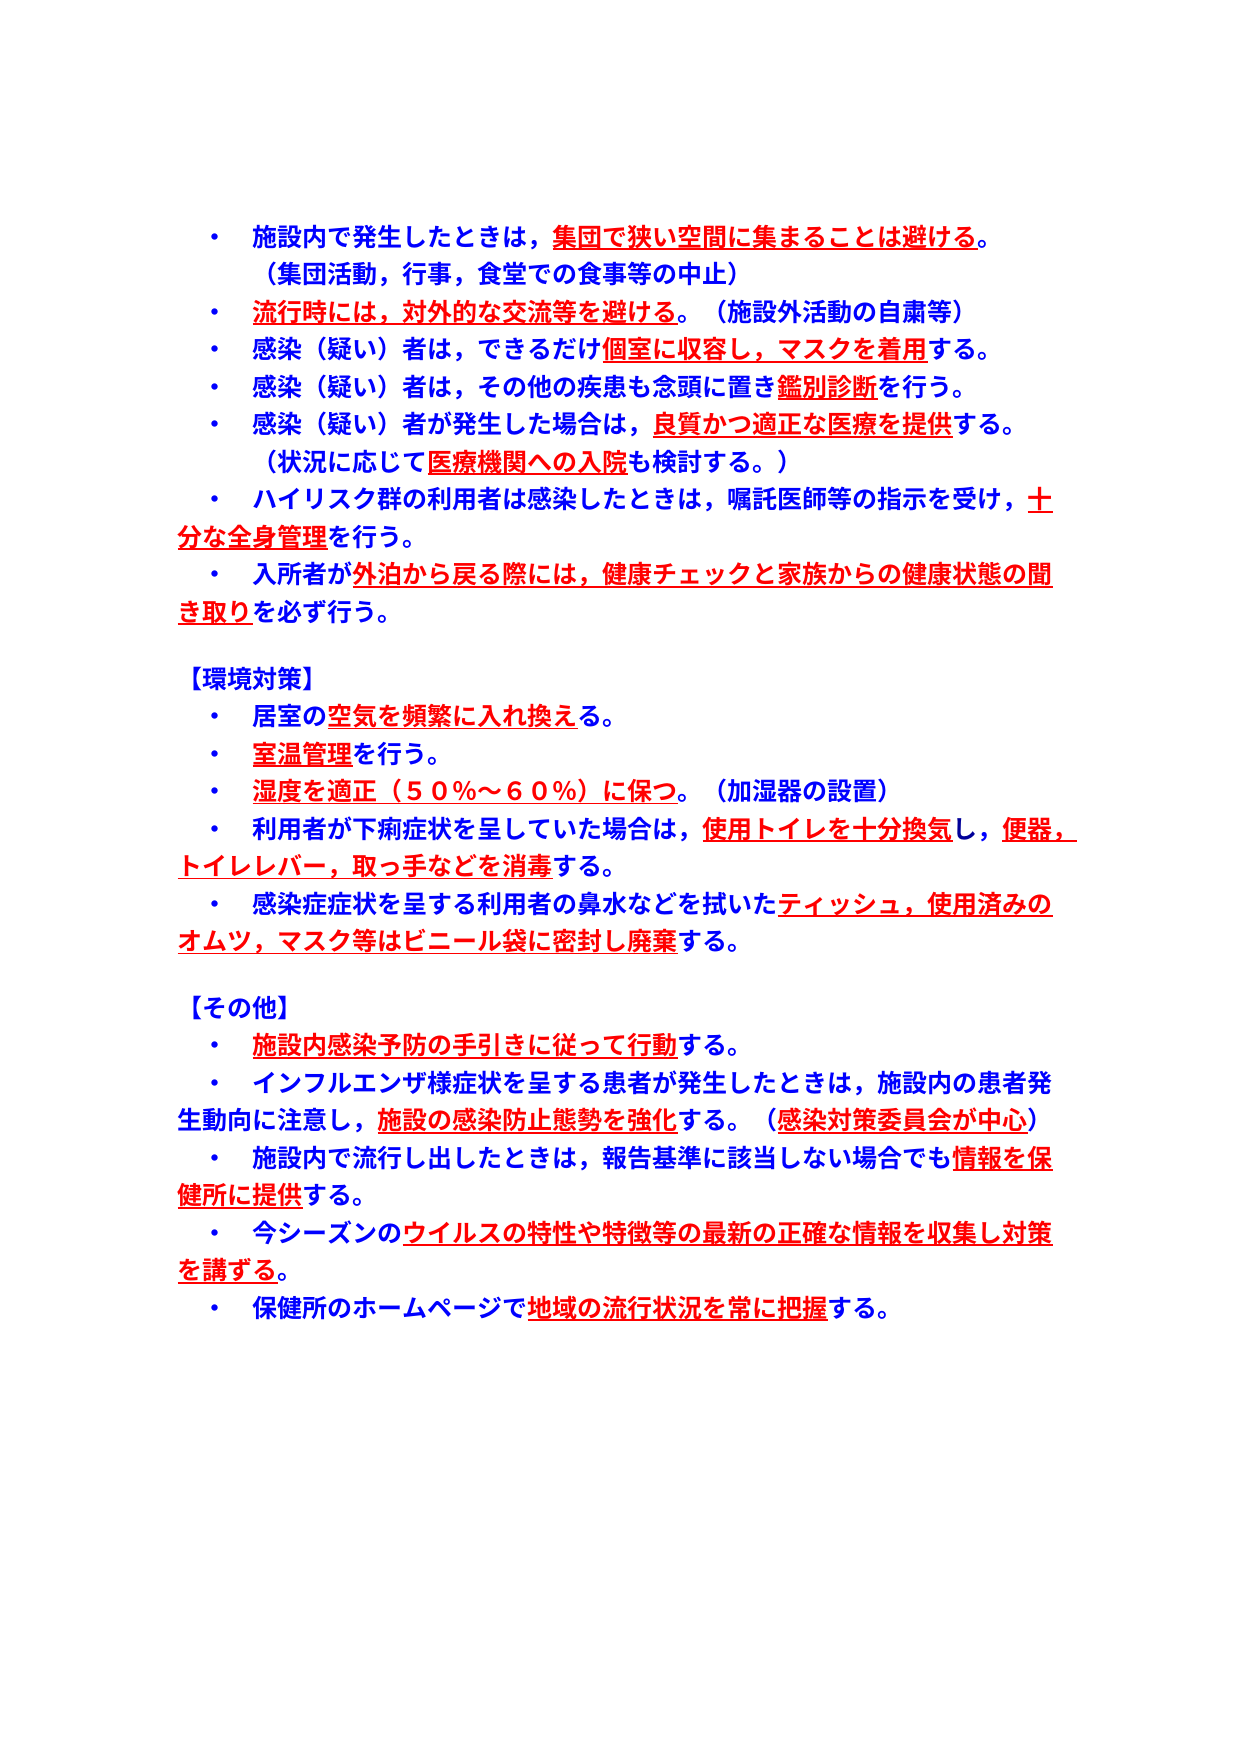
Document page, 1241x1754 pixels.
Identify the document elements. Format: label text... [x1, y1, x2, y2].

text 【環境対策】 ・ 居室の空気を頻繁に入れ換える。 ・ 室温管理を行う。 ・ 湿度を適正（５０％～６０％）に保つ。（加湿器の設置） ・ 利用者が下痢症状を呈していた場合は，使用トイレを十分換気し，便器，トイレレバー，取っ手などを消毒する。 ・ 感染症症状を呈する利用者の鼻水などを拭いたティッシュ，使用済みのオムツ，マスク等はビニール袋に密封し廃棄する。 [177, 883, 1063, 1183]
text 【その他】 ・ 施設内感染予防の手引きに従って行動する。 ・ インフルエンザ様症状を呈する患者が発生したときは，施設内の患者発生動向に注意し，施設の感染防止態勢を強化する。（感染対策委員会が中心） ・ 施設内で流行し出したときは，報告基準に該当しない場合でも情報を保健所に提供する。 ・ 今シーズンのウイルスの特性や特徴等の最新の正確な情報を収集し対策を講ずる。 ・ 保健所のホームページで地域の流行状況を常に把握する。 [177, 1213, 1063, 1550]
text 【利用者（入所者）】 （感染を防止し，被害を最小限に抑える） ・ ワクチン接種を勧奨する。 ・ 心臓，呼吸器系の慢性疾患，糖尿病，腎疾患などの既往の有無を確認しておく。 ・ 体温測定，呼吸器症状の有無の確認など健康管理を徹底する。（特に夜間時間帯） ・ 施設内で発生したときは，集団で狭い空間に集まることは避ける。 （集団活動，行事，食堂での食事等の中止） ・ 流行時には，対外的な交流等を避ける。（施設外活動の自粛等） ・ 感染（疑い）者は，できるだけ個室に収容し，マスクを着用する。 ・ 感染（疑い）者は，その他の疾患も念頭に置き鑑別診断を行う。 ・ 感染（疑い）者が発生した場合は，良質かつ適正な医療を提供する。 （状況に応じて医療機関への入院も検討する。） ・ ハイリスク群の利用者は感染したときは，嘱託医師等の指示を受け，十分な全身管理を行う。 ・ 入所者が外泊から戻る際には，健康チェックと家族からの健康状態の聞き取りを必ず行う。 [177, 217, 1063, 854]
